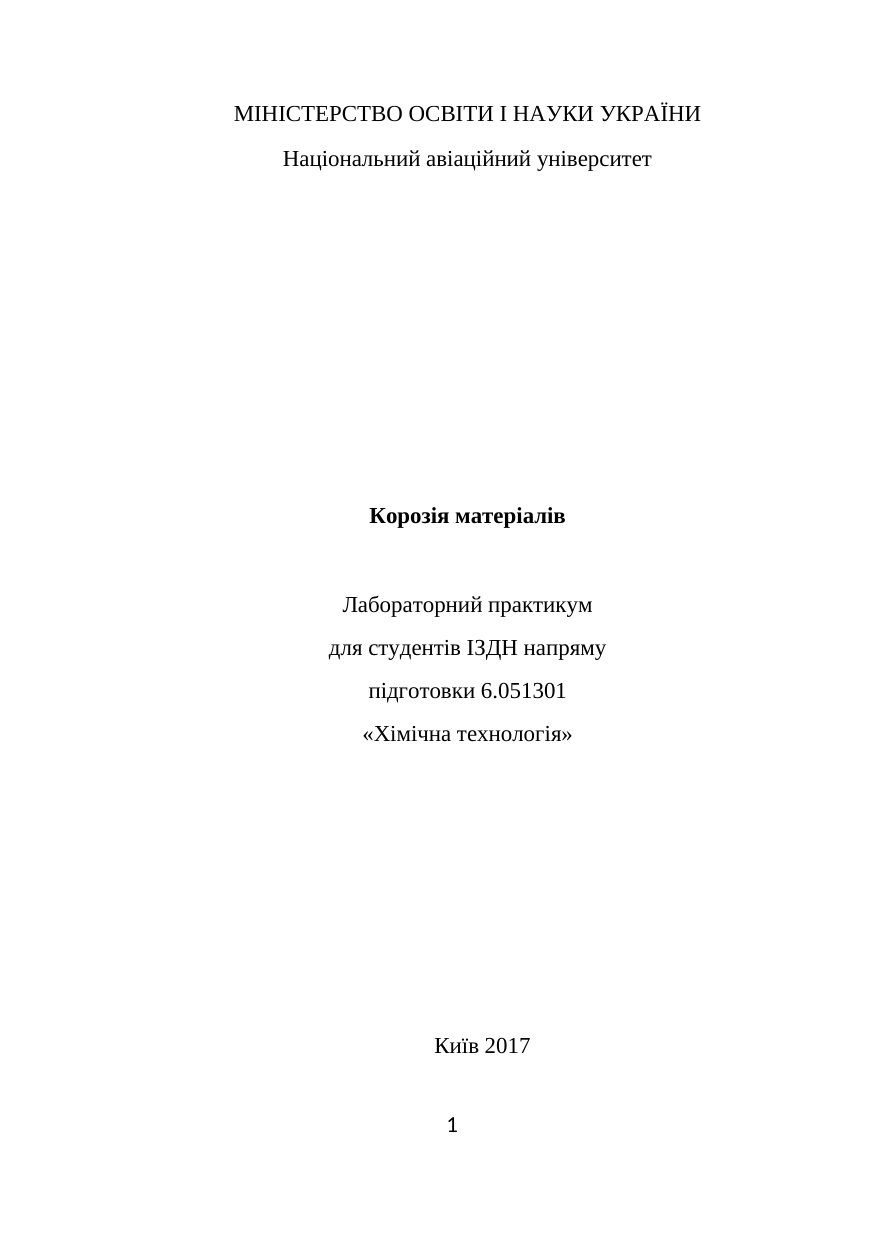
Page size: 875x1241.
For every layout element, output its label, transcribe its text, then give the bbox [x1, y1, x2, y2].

text МІНІСТЕРСТВО ОСВІТИ І НАУКИ УКРАЇНИ [118, 100, 785, 127]
text Київ 2017 [148, 1032, 785, 1058]
text «Хімічна технологія» [118, 720, 785, 746]
text для студентів ІЗДН напряму [118, 634, 785, 660]
text підготовки 6.051301 [118, 677, 785, 703]
text Корозія матеріалів [118, 502, 785, 528]
text Лабораторний практикум [118, 591, 785, 617]
text Національний авіаційний університет [118, 145, 785, 171]
